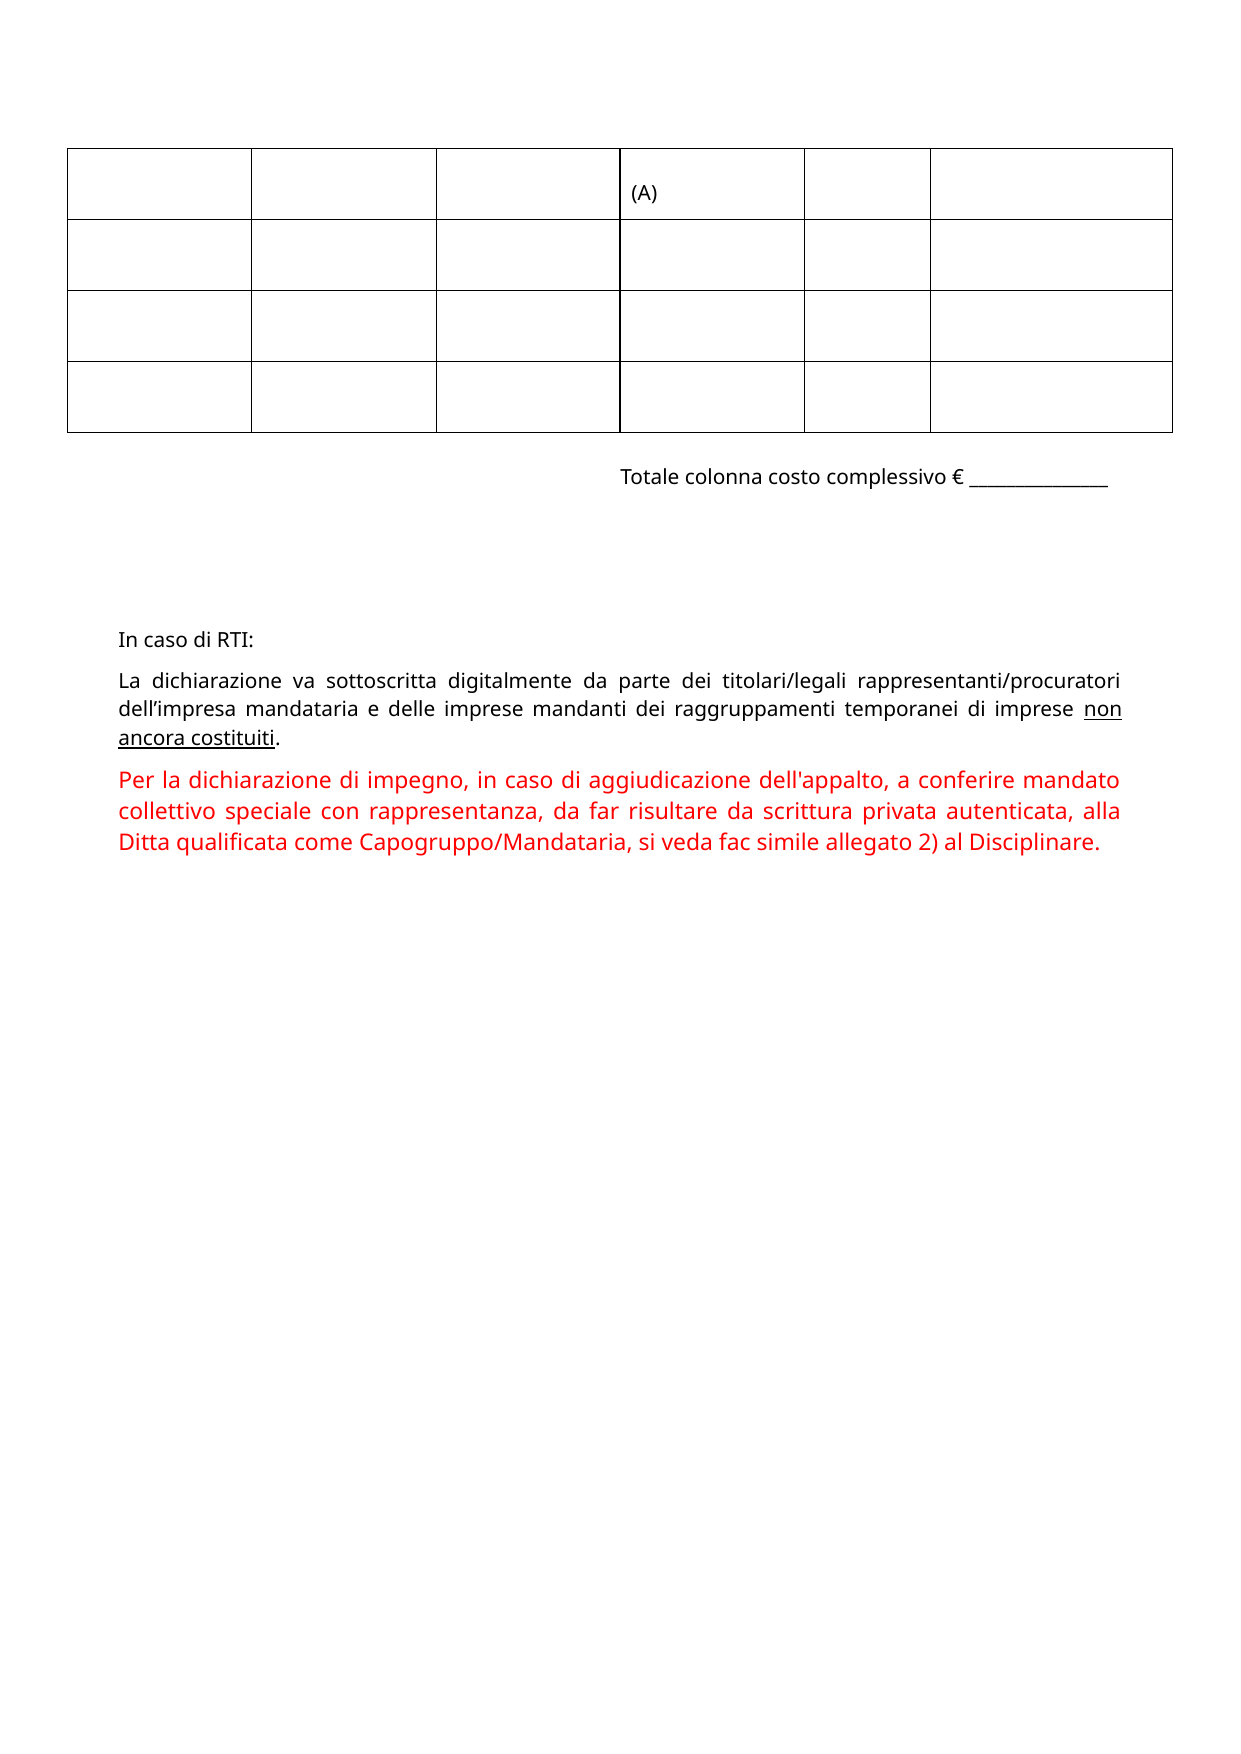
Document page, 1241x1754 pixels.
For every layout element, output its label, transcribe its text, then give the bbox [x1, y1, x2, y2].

table_cell [252, 220, 436, 290]
table_cell [805, 220, 930, 290]
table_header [437, 149, 619, 219]
table_cell [621, 291, 804, 361]
table_cell [68, 291, 251, 361]
text Totale colonna costo complessivo € _______________ [620, 462, 1122, 490]
table_cell [437, 362, 619, 432]
table_cell [437, 220, 619, 290]
table_cell [931, 291, 1172, 361]
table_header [252, 149, 436, 219]
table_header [931, 149, 1172, 219]
table_cell [252, 362, 436, 432]
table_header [68, 149, 251, 219]
table_cell [931, 220, 1172, 290]
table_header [805, 149, 930, 219]
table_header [621, 149, 804, 219]
text La dichiarazione va sottoscritta digitalmente da parte dei titolari/legali rappresentanti/procuratori dell’impresa mandataria e delle imprese mandanti dei raggruppamenti temporanei di imprese non ancora costituiti. [118, 666, 1122, 751]
table_cell [805, 362, 930, 432]
table_cell [931, 362, 1172, 432]
table_cell [68, 220, 251, 290]
table_cell [252, 291, 436, 361]
table_cell [437, 291, 619, 361]
text In caso di RTI: [118, 625, 1122, 654]
text Per la dichiarazione di impegno, in caso di aggiudicazione dell'appalto, a conferire mandato collettivo speciale con rappresentanza, da far risultare da scrittura privata autenticata, alla Ditta qualificata come Capogruppo/Mandataria, si veda fac simile allegato 2) al Disciplinare. [118, 764, 1122, 858]
table_cell [621, 362, 804, 432]
table_cell [805, 291, 930, 361]
table_cell [621, 220, 804, 290]
table_cell [68, 362, 251, 432]
